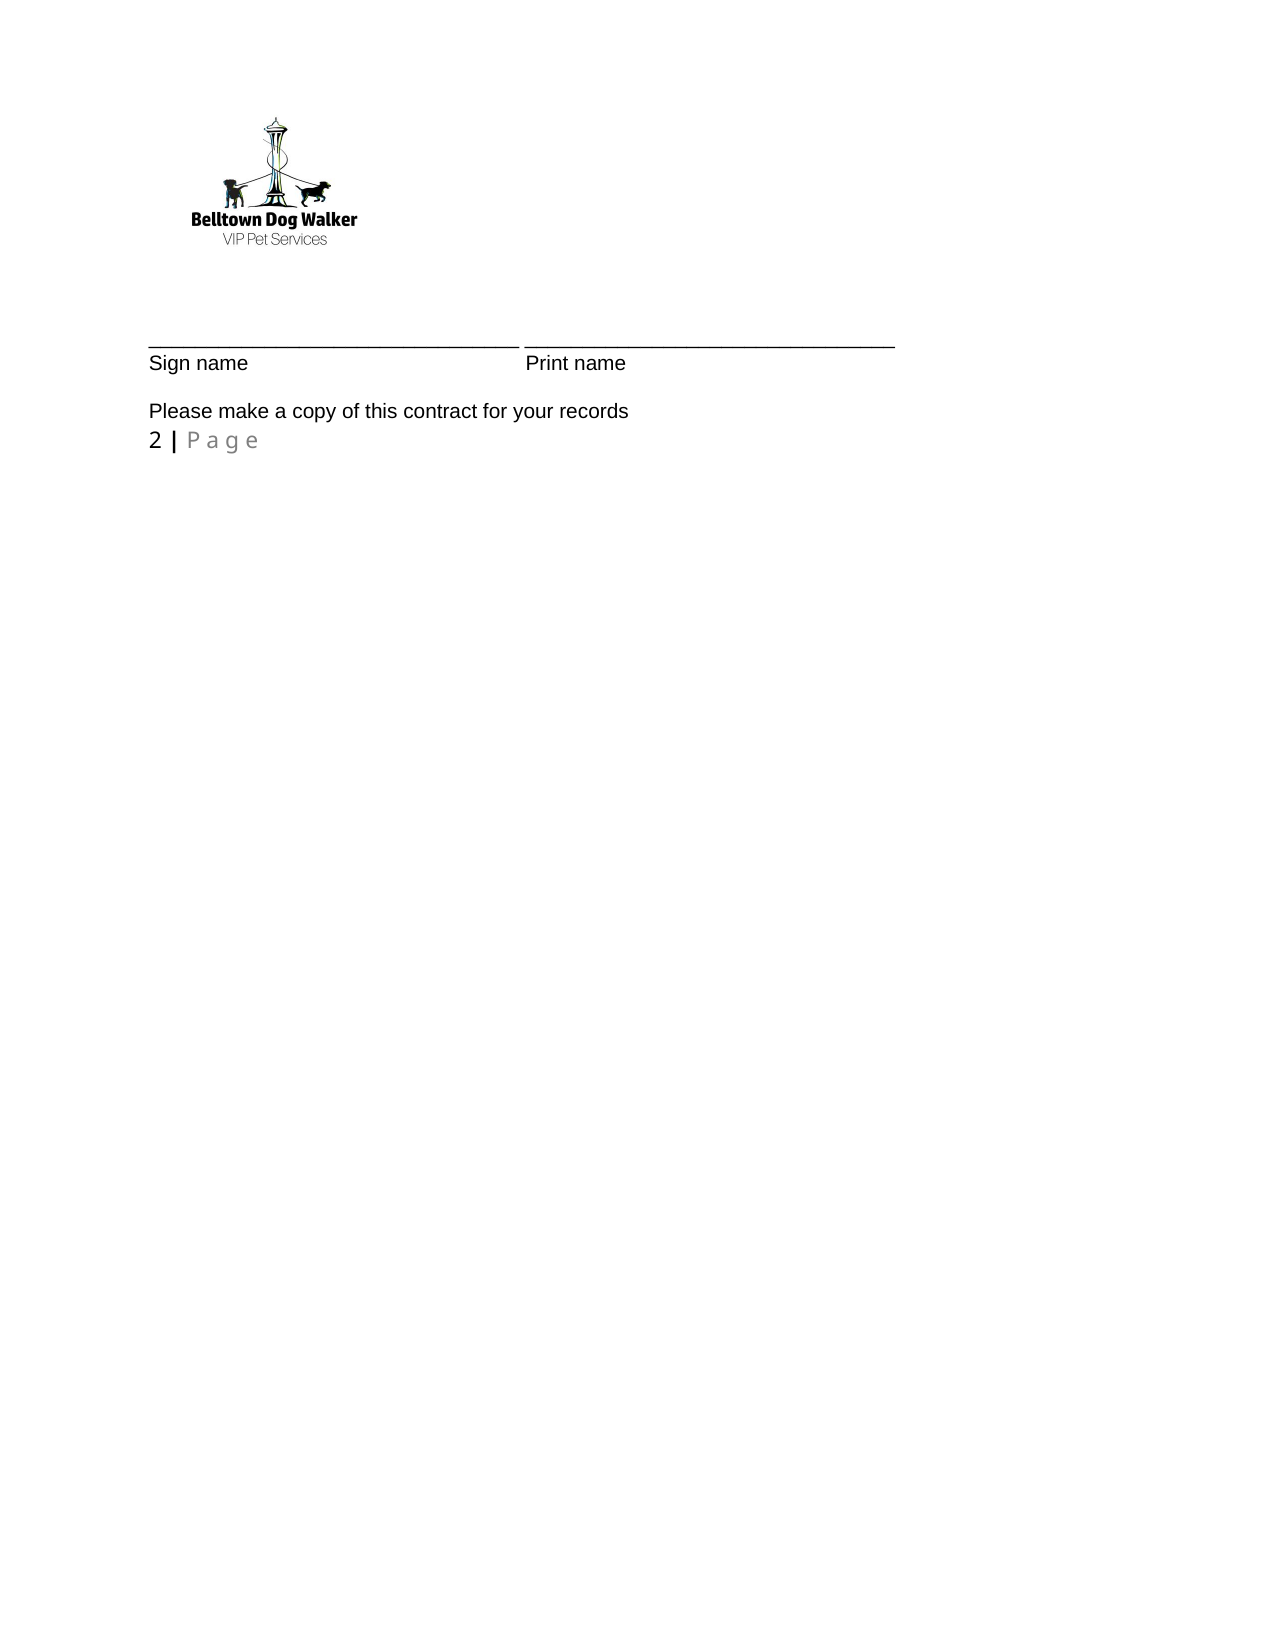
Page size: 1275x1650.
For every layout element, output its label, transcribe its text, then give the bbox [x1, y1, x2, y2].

text Sign name Print name [149, 350, 1106, 374]
text ________________________________ ________________________________ [149, 325, 1045, 349]
text 2 | P a g e [149, 424, 1045, 455]
picture [150, 75, 401, 325]
text Please make a copy of this contract for your records [149, 399, 1045, 423]
